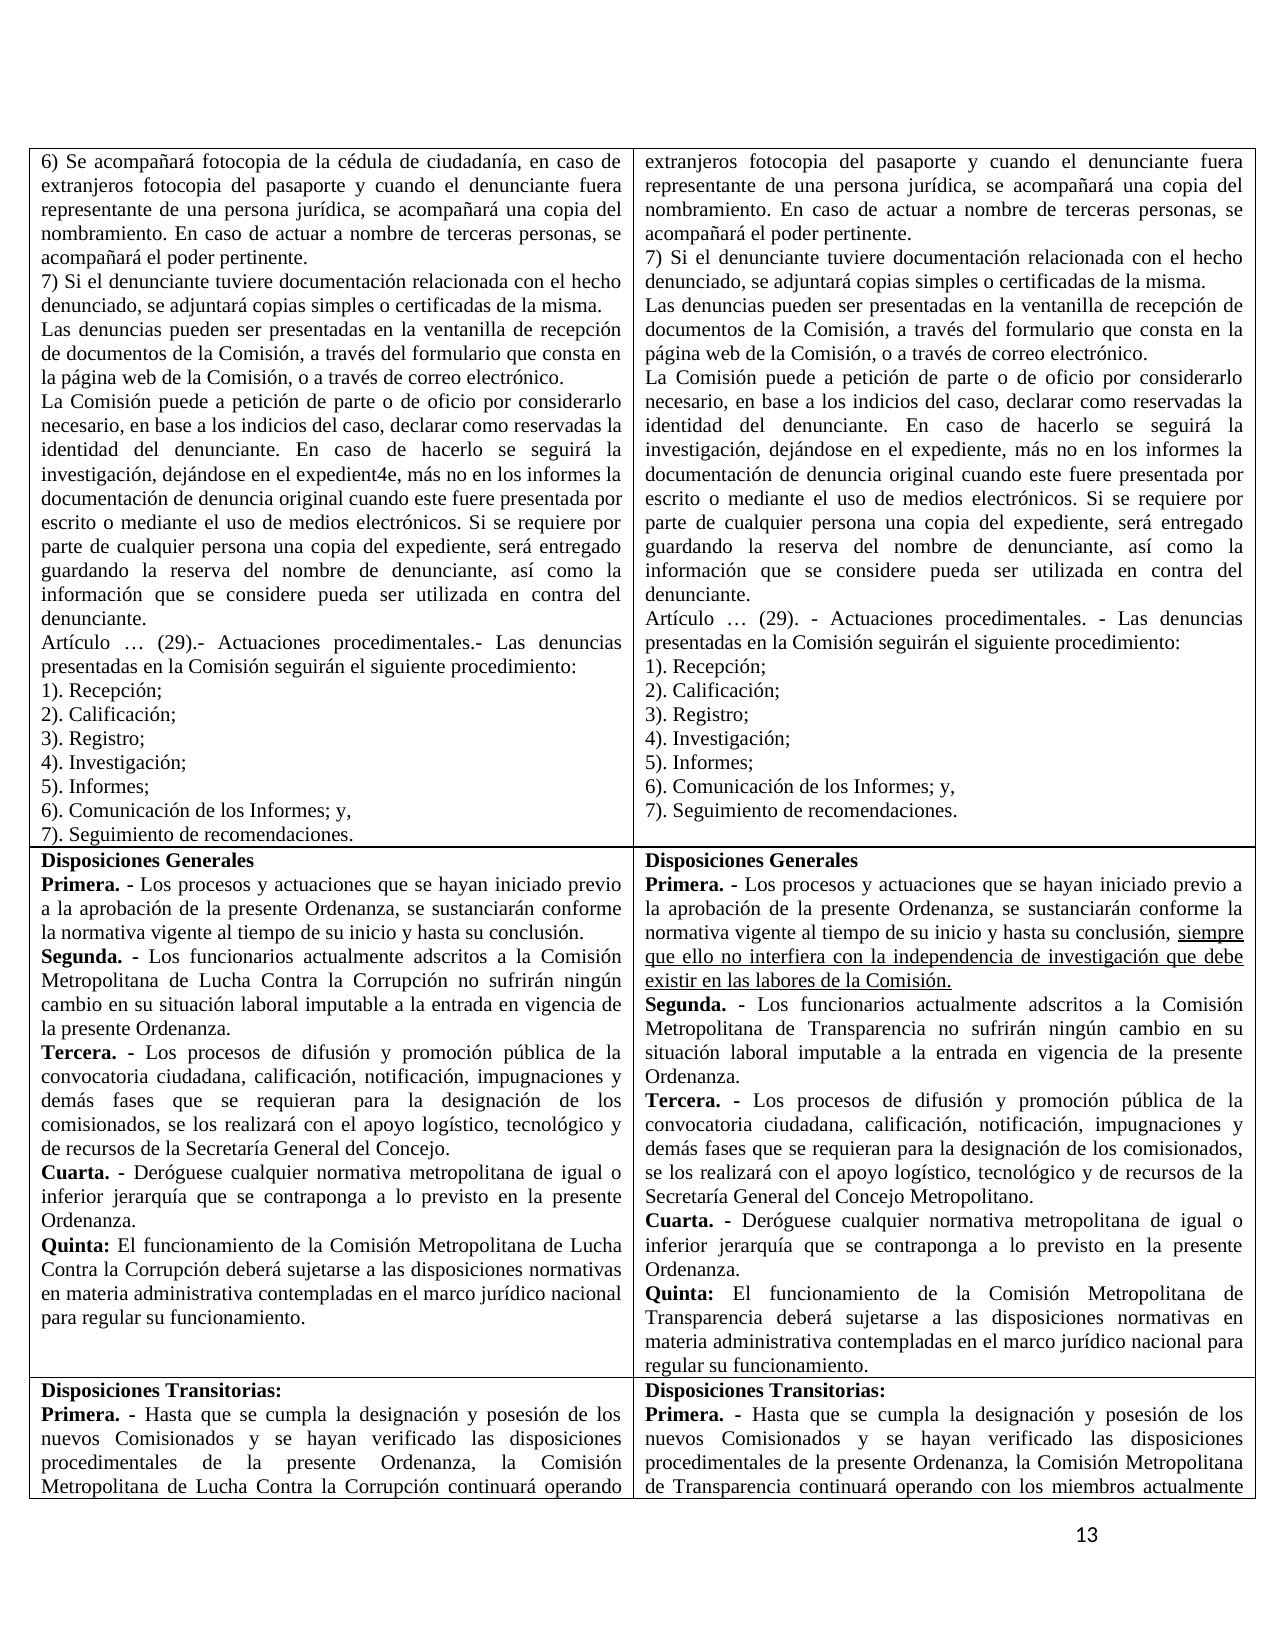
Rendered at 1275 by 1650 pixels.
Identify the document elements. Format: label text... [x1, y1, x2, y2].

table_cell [30, 149, 633, 846]
table_cell Disposiciones Generales Primera. - Los procesos y actuaciones que se hayan iniciado previo a la aprobación de la presente Ordenanza, se sustanciarán conforme la normativa vigente al tiempo de su inicio y hasta su conclusión. Segunda. - Los funcionarios actualmente adscritos a la Comisión Metropolitana de Lucha Contra la Corrupción no sufrirán ningún cambio en su situación laboral imputable a la entrada en vigencia de la presente Ordenanza. Tercera. - Los procesos de difusión y promoción pública de la convocatoria ciudadana, calificación, notificación, impugnaciones y demás fases que se requieran para la designación de los comisionados, se los realizará con el apoyo logístico, tecnológico y de recursos de la Secretaría General del Concejo. Cuarta. - Deróguese cualquier normativa metropolitana de igual o inferior jerarquía que se contraponga a lo previsto en la presente Ordenanza. Quinta: El funcionamiento de la Comisión Metropolitana de Lucha Contra la Corrupción deberá sujetarse a las disposiciones normativas en materia administrativa contempladas en el marco jurídico nacional para regular su funcionamiento. [30, 848, 633, 1377]
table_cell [634, 1378, 1255, 1498]
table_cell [634, 149, 1255, 846]
table_cell Disposiciones Generales Primera. - Los procesos y actuaciones que se hayan iniciado previo a la aprobación de la presente Ordenanza, se sustanciarán conforme la normativa vigente al tiempo de su inicio y hasta su conclusión, siempre que ello no interfiera con la independencia de investigación que debe existir en las labores de la Comisión. Segunda. - Los funcionarios actualmente adscritos a la Comisión Metropolitana de Transparencia no sufrirán ningún cambio en su situación laboral imputable a la entrada en vigencia de la presente Ordenanza. Tercera. - Los procesos de difusión y promoción pública de la convocatoria ciudadana, calificación, notificación, impugnaciones y demás fases que se requieran para la designación de los comisionados, se los realizará con el apoyo logístico, tecnológico y de recursos de la Secretaría General del Concejo Metropolitano. Cuarta. - Deróguese cualquier normativa metropolitana de igual o inferior jerarquía que se contraponga a lo previsto en la presente Ordenanza. Quinta: El funcionamiento de la Comisión Metropolitana de Transparencia deberá sujetarse a las disposiciones normativas en materia administrativa contempladas en el marco jurídico nacional para regular su funcionamiento. [634, 848, 1255, 1377]
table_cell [30, 1378, 633, 1498]
